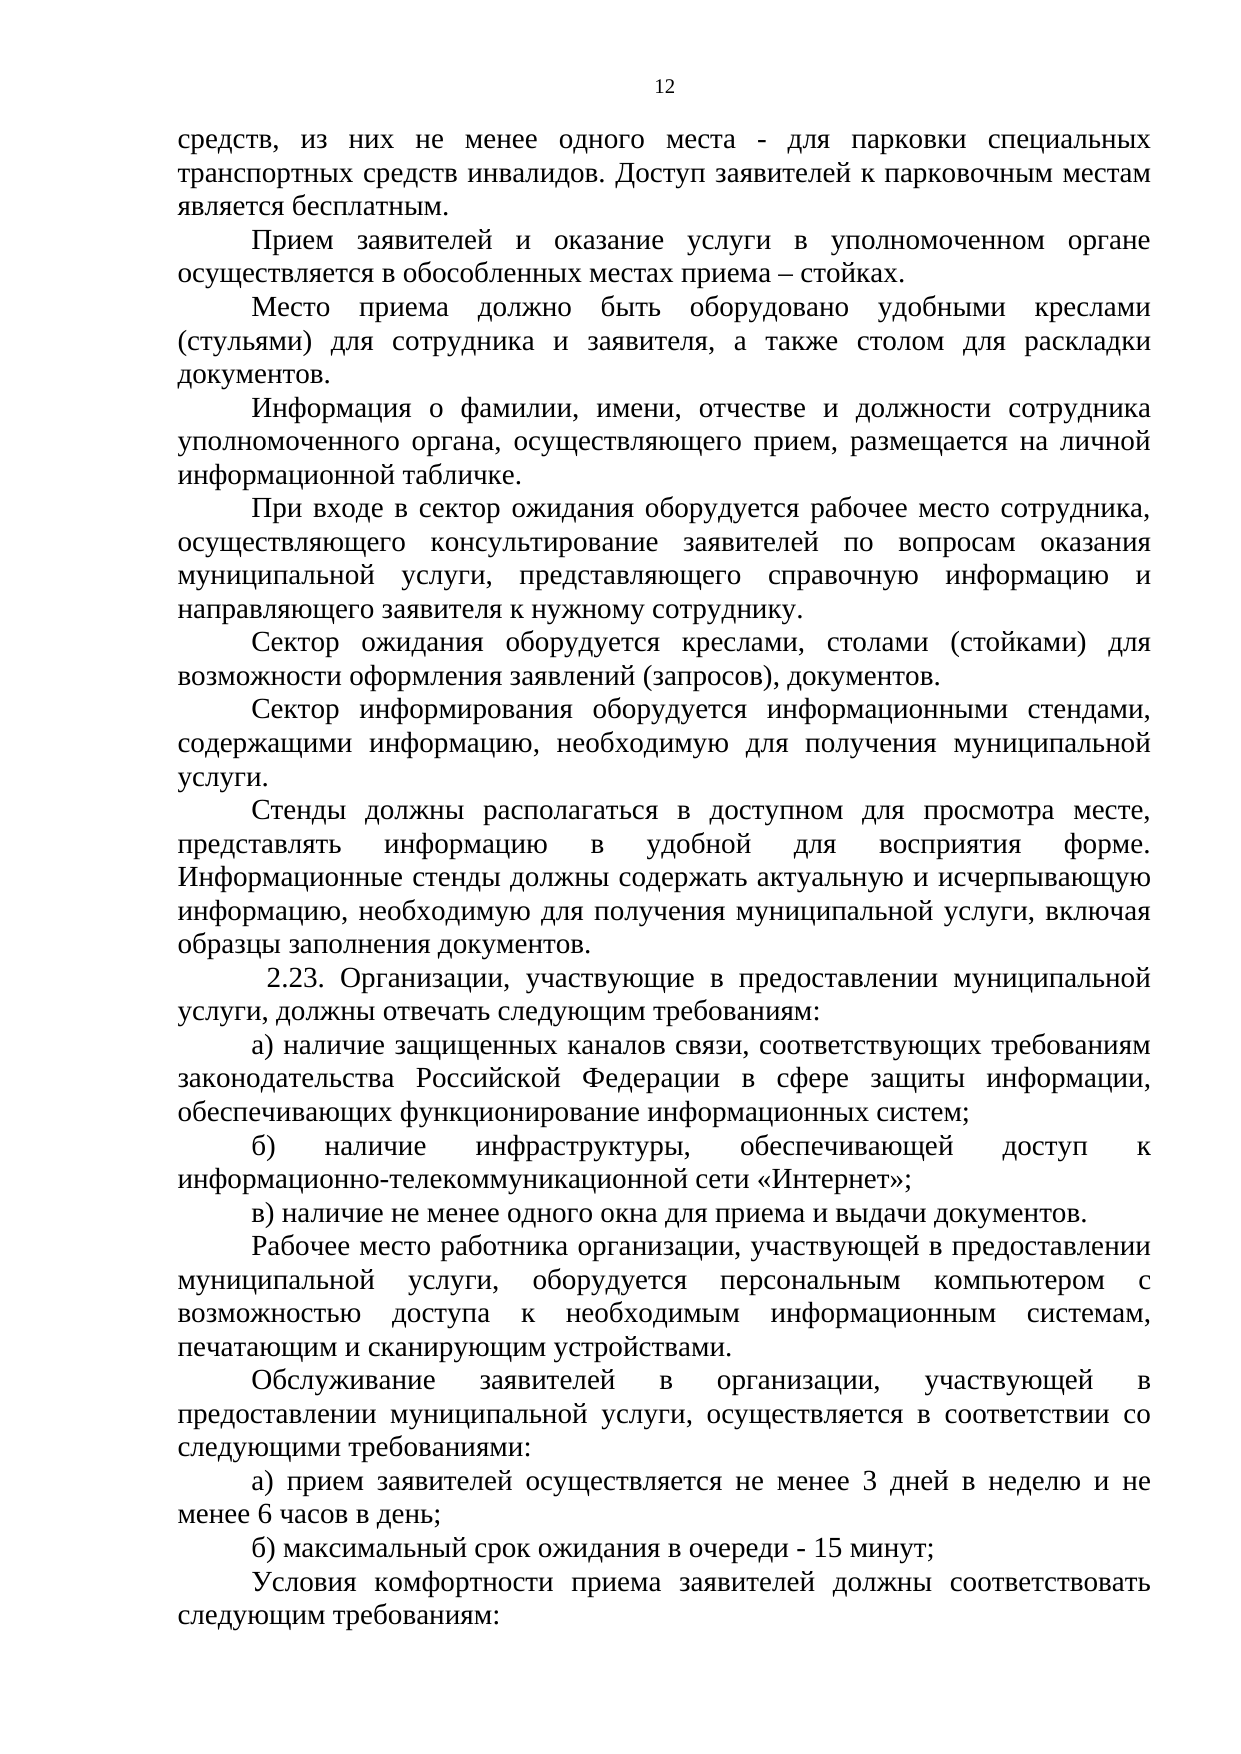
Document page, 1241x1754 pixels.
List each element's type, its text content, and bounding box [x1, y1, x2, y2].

text Рабочее место работника организации, участвующей в предоставлении муниципальной услуги, оборудуется персональным компьютером с возможностью доступа к необходимым информационным системам, печатающим и сканирующим устройствами. [177, 1228, 1152, 1362]
text в) наличие не менее одного окна для приема и выдачи документов. [177, 1195, 1152, 1228]
text Место приема должно быть оборудовано удобными креслами (стульями) для сотрудника и заявителя, а также столом для раскладки документов. [177, 289, 1152, 390]
text Условия комфортности приема заявителей должны соответствовать следующим требованиям: [177, 1564, 1152, 1631]
text а) прием заявителей осуществляется не менее 3 дней в неделю и не менее 6 часов в день; [177, 1463, 1152, 1530]
text При входе в сектор ожидания оборудуется рабочее место сотрудника, осуществляющего консультирование заявителей по вопросам оказания муниципальной услуги, представляющего справочную информацию и направляющего заявителя к нужному сотруднику. [177, 490, 1152, 624]
text Обслуживание заявителей в организации, участвующей в предоставлении муниципальной услуги, осуществляется в соответствии со следующими требованиями: [177, 1362, 1152, 1463]
text Сектор ожидания оборудуется креслами, столами (стойками) для возможности оформления заявлений (запросов), документов. [177, 624, 1152, 692]
text а) наличие защищенных каналов связи, соответствующих требованиям законодательства Российской Федерации в сфере защиты информации, обеспечивающих функционирование информационных систем; [177, 1027, 1152, 1128]
text б) максимальный срок ожидания в очереди - 15 минут; [177, 1530, 1152, 1564]
text б) наличие инфраструктуры, обеспечивающей доступ к информационно-телекоммуникационной сети «Интернет»; [177, 1128, 1152, 1195]
text Стенды должны располагаться в доступном для просмотра месте, представлять информацию в удобной для восприятия форме. Информационные стенды должны содержать актуальную и исчерпывающую информацию, необходимую для получения муниципальной услуги, включая образцы заполнения документов. [177, 792, 1152, 960]
text 2.23. Организации, участвующие в предоставлении муниципальной услуги, должны отвечать следующим требованиям: [177, 960, 1152, 1027]
text Сектор информирования оборудуется информационными стендами, содержащими информацию, необходимую для получения муниципальной услуги. [177, 692, 1152, 792]
text Прием заявителей и оказание услуги в уполномоченном органе осуществляется в обособленных местах приема – стойках. [177, 222, 1152, 289]
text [177, 121, 1152, 222]
text Информация о фамилии, имени, отчестве и должности сотрудника уполномоченного органа, осуществляющего прием, размещается на личной информационной табличке. [177, 390, 1152, 490]
